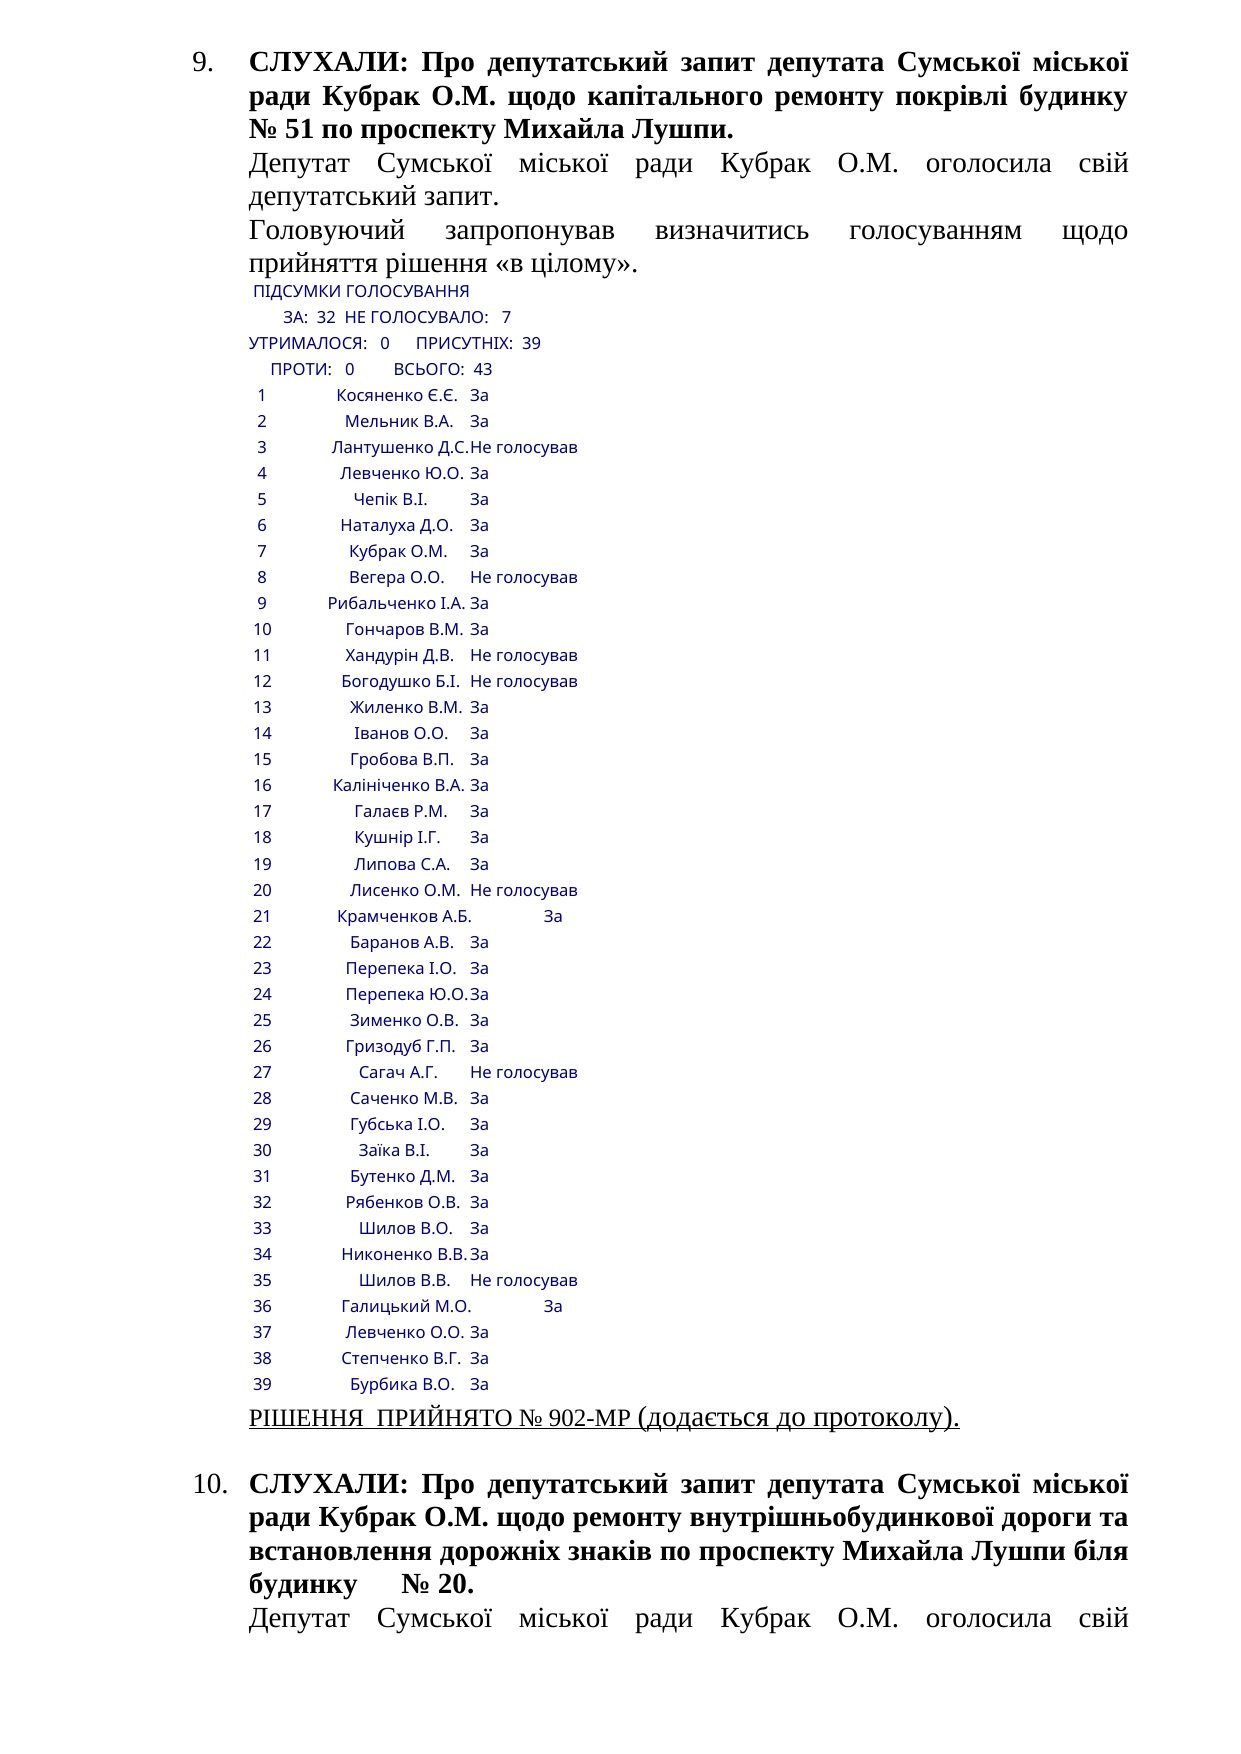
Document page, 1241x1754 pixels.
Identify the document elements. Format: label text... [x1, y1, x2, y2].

table_cell [181, 1466, 237, 1634]
table_cell [181, 44, 237, 1466]
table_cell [237, 1466, 1140, 1634]
table_cell СЛУХАЛИ: Про депутатський запит депутата Сумської міської ради Кубрак О.М. щодо капітального ремонту покрівлі будинку № 51 по проспекту Михайла Лушпи. Депутат Сумської міської ради Кубрак О.М. оголосила свій депутатський запит. Головуючий запропонував визначитись голосуванням щодо прийняття рішення «в цілому». ПІДСУМКИ ГОЛОСУВАННЯ ЗА: 32 НЕ ГОЛОСУВАЛО: 7 УТРИМАЛОСЯ: 0 ПРИСУТНІХ: 39 ПРОТИ: 0 ВСЬОГО: 43 1 Косяненко Є.Є. За 2 Мельник В.А. За 3 Лантушенко Д.С. Не голосував 4 Левченко Ю.О. За 5 Чепік В.І. За 6 Наталуха Д.О. За 7 Кубрак О.М. За 8 Вегера О.О. Не голосував 9 Рибальченко І.А. За 10 Гончаров В.М. За 11 Хандурін Д.В. Не голосував 12 Богодушко Б.І. Не голосував 13 Жиленко В.М. За 14 Іванов О.О. За 15 Гробова В.П. За 16 Калініченко В.А. За 17 Галаєв Р.М. За 18 Кушнір І.Г. За 19 Липова С.А. За 20 Лисенко О.М. Не голосував 21 Крамченков А.Б. За 22 Баранов А.В. За 23 Перепека І.О. За 24 Перепека Ю.О. За 25 Зименко О.В. За 26 Гризодуб Г.П. За 27 Сагач А.Г. Не голосував 28 Саченко М.В. За 29 Губська І.О. За 30 Заїка В.І. За 31 Бутенко Д.М. За 32 Рябенков О.В. За 33 Шилов В.О. За 34 Никоненко В.В. За 35 Шилов В.В. Не голосував 36 Галицький М.О. За 37 Левченко О.О. За 38 Степченко В.Г. За 39 Бурбика В.О. За РІШЕННЯ ПРИЙНЯТО № 902-МР (додається до протоколу). [237, 44, 1140, 1466]
